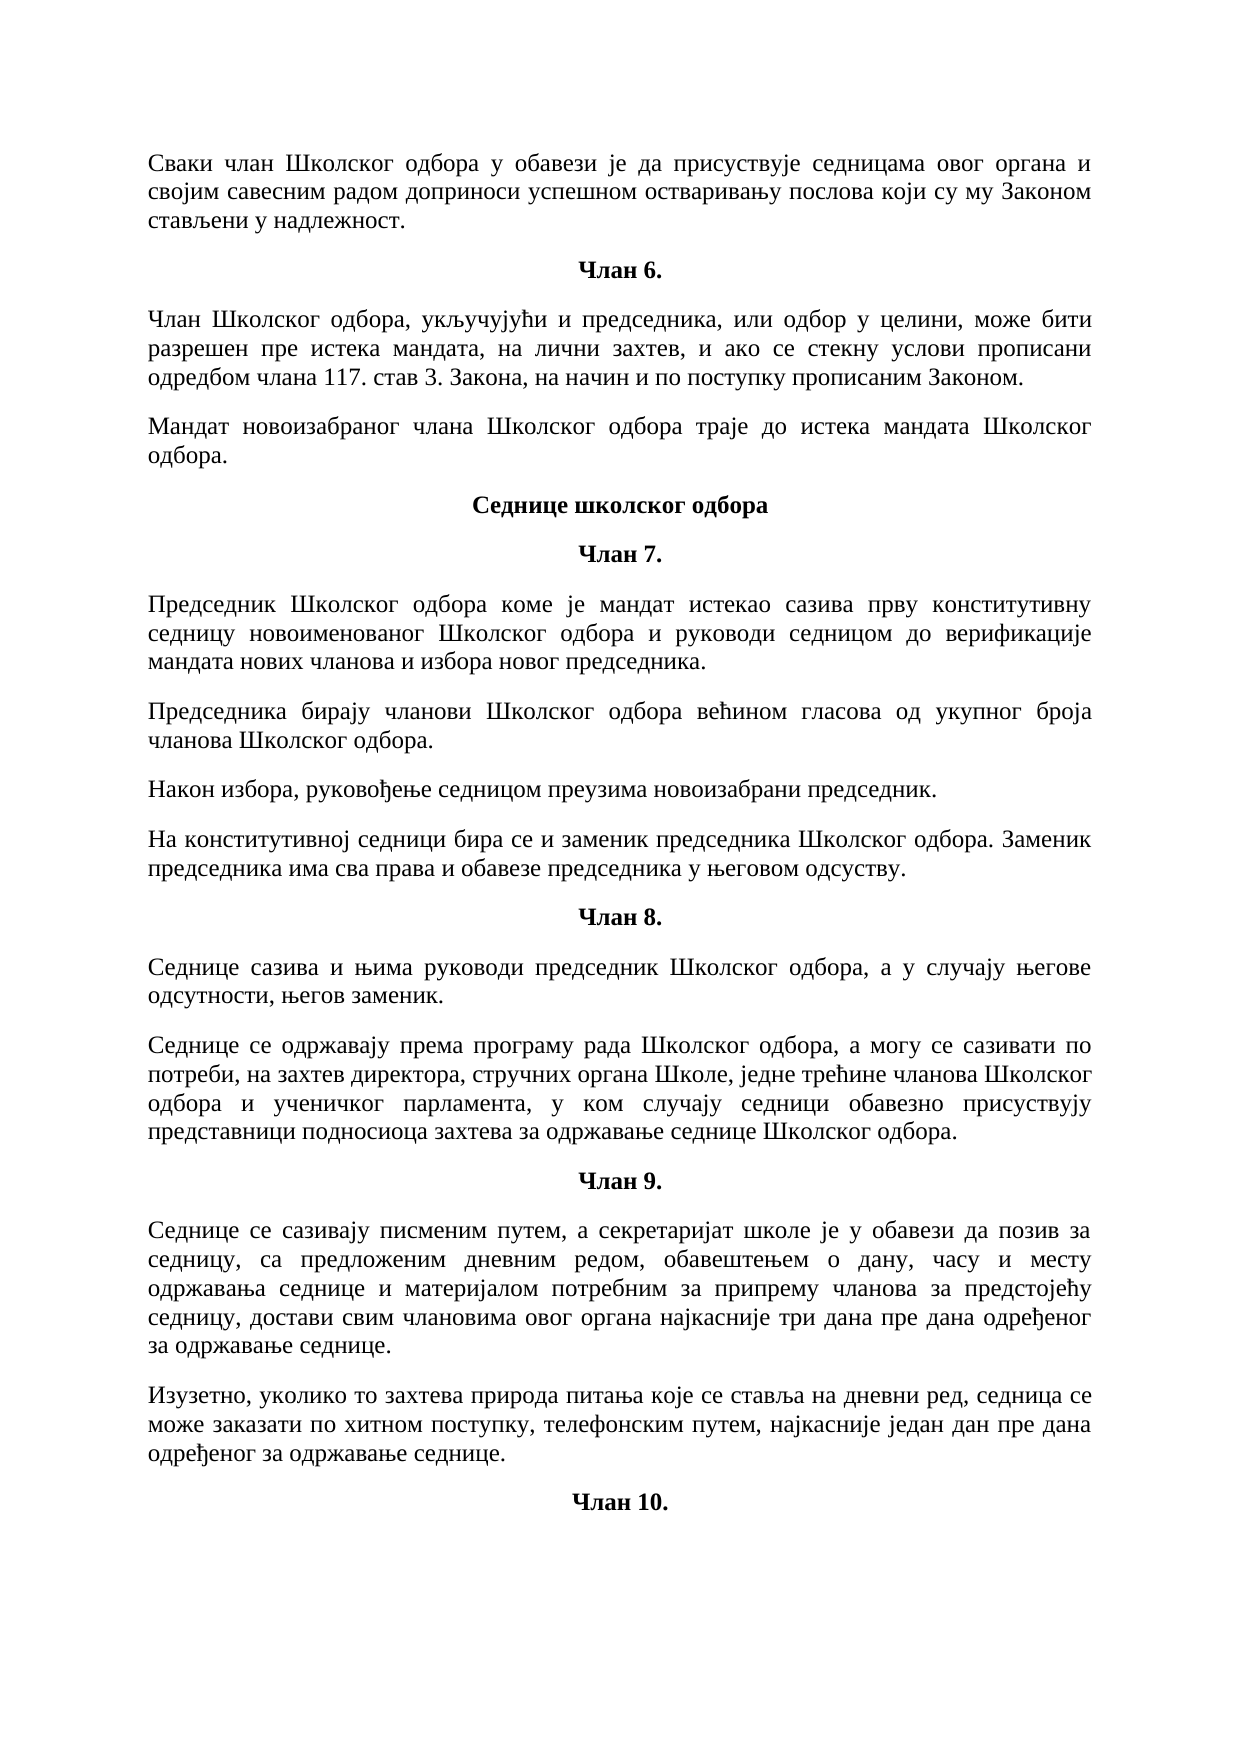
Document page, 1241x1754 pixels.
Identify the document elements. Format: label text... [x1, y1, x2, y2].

text Изузетно, уколико то захтева природа питања које се ставља на дневни ред, седница се може заказати по хитном поступку, телефонским путем, најкасније један дан пре дана одређеног за одржавање седнице. [148, 1380, 1093, 1466]
text Члан 8. [148, 902, 1093, 931]
text Након избора, руковођење седницом преузима новоизабрани председник. [148, 774, 1093, 803]
text Седнице се сазивају писменим путем, а секретаријат школе је у обавези да позив за седницу, са предложеним дневним редом, обавештењем о дану, часу и месту одржавања седнице и материјалом потребним за припрему чланова за предстојећу седницу, достави свим члановима овог органа најкасније три дана пре дана одређеног за одржавање седнице. [148, 1216, 1093, 1359]
text Члан 9. [148, 1166, 1093, 1195]
text Сваки члан Школског одбора у обавези је да присуствује седницама овог органа и својим савесним радом доприноси успешном остваривању послова који су му Законом стављени у надлежност. [148, 148, 1093, 234]
text Седнице школског одбора [148, 490, 1093, 518]
text Седнице се одржавају према програму рада Школског одбора, а могу се сазивати по потреби, на захтев директора, стручних органа Школе, једне трећине чланова Школског одбора и ученичког парламента, у ком случају седници обавезно присуствују представници подносиоца захтева за одржавање седнице Школског одбора. [148, 1030, 1093, 1145]
text Председника бирају чланови Школског одбора већином гласова од укупног броја чланова Школског одбора. [148, 696, 1093, 753]
text Председник Школског одбора коме је мандат истекао сазива прву конститутивну седницу новоименованог Школског одбора и руководи седницом до верификације мандата нових чланова и избора новог председника. [148, 589, 1093, 675]
text Седнице сазива и њима руководи председник Школског одбора, а у случају његове одсутности, његов заменик. [148, 952, 1093, 1009]
text Члан 7. [148, 539, 1093, 568]
text Члан 6. [148, 255, 1093, 283]
text Мандат новоизабраног члана Школског одбора траје до истека мандата Школског одбора. [148, 411, 1093, 469]
text На конститутивној седници бира се и заменик председника Школског одбора. Заменик председника има сва права и обавезе председника у његовом одсуству. [148, 824, 1093, 881]
text Члан Школског одбора, укључујући и председника, или одбор у целини, може бити разрешен пре истека мандата, на лични захтев, и ако се стекну услови прописани одредбом члана 117. став 3. Закона, на начин и по поступку прописаним Законом. [148, 304, 1093, 391]
text Члан 10. [148, 1487, 1093, 1516]
